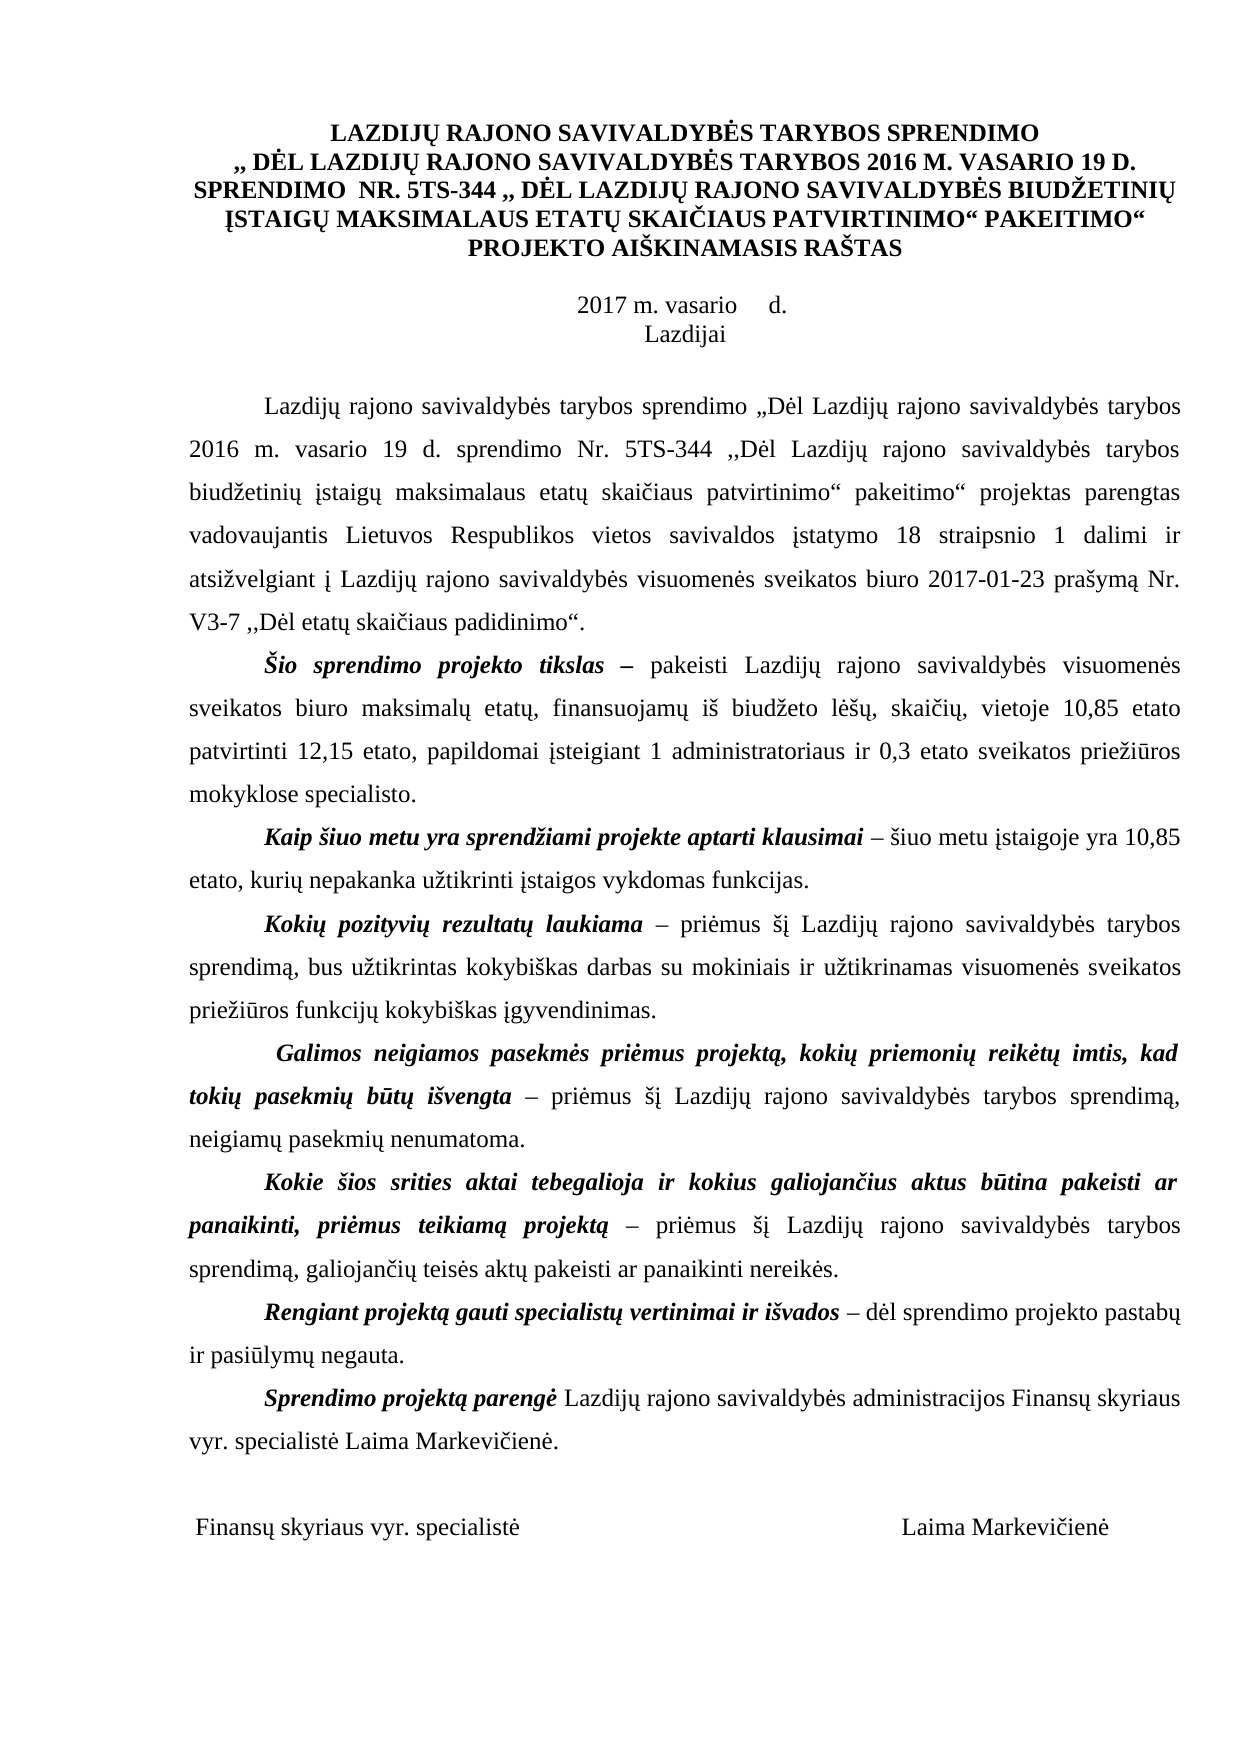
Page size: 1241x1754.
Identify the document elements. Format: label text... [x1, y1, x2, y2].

text PROJEKTO AIŠKINAMASIS RAŠTAS [189, 233, 1181, 262]
text Finansų skyriaus vyr. specialistė Laima Markevičienė [189, 1512, 1181, 1541]
text Rengiant projektą gauti specialistų vertinimai ir išvados – dėl sprendimo projekto pastabų ir pasiūlymų negauta. [189, 1297, 1181, 1369]
text Lazdijai [189, 319, 1181, 348]
text Sprendimo projektą parengė Lazdijų rajono savivaldybės administracijos Finansų skyriaus vyr. specialistė Laima Markevičienė. [189, 1383, 1181, 1455]
text Lazdijų rajono savivaldybės tarybos sprendimo „Dėl Lazdijų rajono savivaldybės tarybos 2016 m. vasario 19 d. sprendimo Nr. 5TS-344 ,,Dėl Lazdijų rajono savivaldybės tarybos biudžetinių įstaigų maksimalaus etatų skaičiaus patvirtinimo“ pakeitimo“ projektas parengtas vadovaujantis Lietuvos Respublikos vietos savivaldos įstatymo 18 straipsnio 1 dalimi ir atsižvelgiant į Lazdijų rajono savivaldybės visuomenės sveikatos biuro 2017-01-23 prašymą Nr. V3-7 ,,Dėl etatų skaičiaus padidinimo“. [189, 391, 1181, 636]
text Kokių pozityvių rezultatų laukiama – priėmus šį Lazdijų rajono savivaldybės tarybos sprendimą, bus užtikrintas kokybiškas darbas su mokiniais ir užtikrinamas visuomenės sveikatos priežiūros funkcijų kokybiškas įgyvendinimas. [189, 909, 1181, 1024]
text LAZDIJŲ RAJONO SAVIVALDYBĖS TARYBOS SPRENDIMO [189, 118, 1181, 147]
text Kaip šiuo metu yra sprendžiami projekte aptarti klausimai – šiuo metu įstaigoje yra 10,85 etato, kurių nepakanka užtikrinti įstaigos vykdomas funkcijas. [189, 822, 1181, 894]
text Galimos neigiamos pasekmės priėmus projektą, kokių priemonių reikėtų imtis, kad tokių pasekmių būtų išvengta – priėmus šį Lazdijų rajono savivaldybės tarybos sprendimą, neigiamų pasekmių nenumatoma. [189, 1038, 1181, 1153]
text Kokie šios srities aktai tebegalioja ir kokius galiojančius aktus būtina pakeisti ar panaikinti, priėmus teikiamą projektą – priėmus šį Lazdijų rajono savivaldybės tarybos sprendimą, galiojančių teisės aktų pakeisti ar panaikinti nereikės. [189, 1167, 1181, 1282]
text ,, DĖL LAZDIJŲ RAJONO SAVIVALDYBĖS TARYBOS 2016 M. VASARIO 19 D. SPRENDIMO NR. 5TS-344 ,, DĖL LAZDIJŲ RAJONO SAVIVALDYBĖS BIUDŽETINIŲ ĮSTAIGŲ MAKSIMALAUS ETATŲ SKAIČIAUS PATVIRTINIMO“ PAKEITIMO“ [189, 147, 1181, 233]
text 2017 m. vasario d. [189, 291, 1181, 319]
text Šio sprendimo projekto tikslas – pakeisti Lazdijų rajono savivaldybės visuomenės sveikatos biuro maksimalų etatų, finansuojamų iš biudžeto lėšų, skaičių, vietoje 10,85 etato patvirtinti 12,15 etato, papildomai įsteigiant 1 administratoriaus ir 0,3 etato sveikatos priežiūros mokyklose specialisto. [189, 650, 1181, 808]
